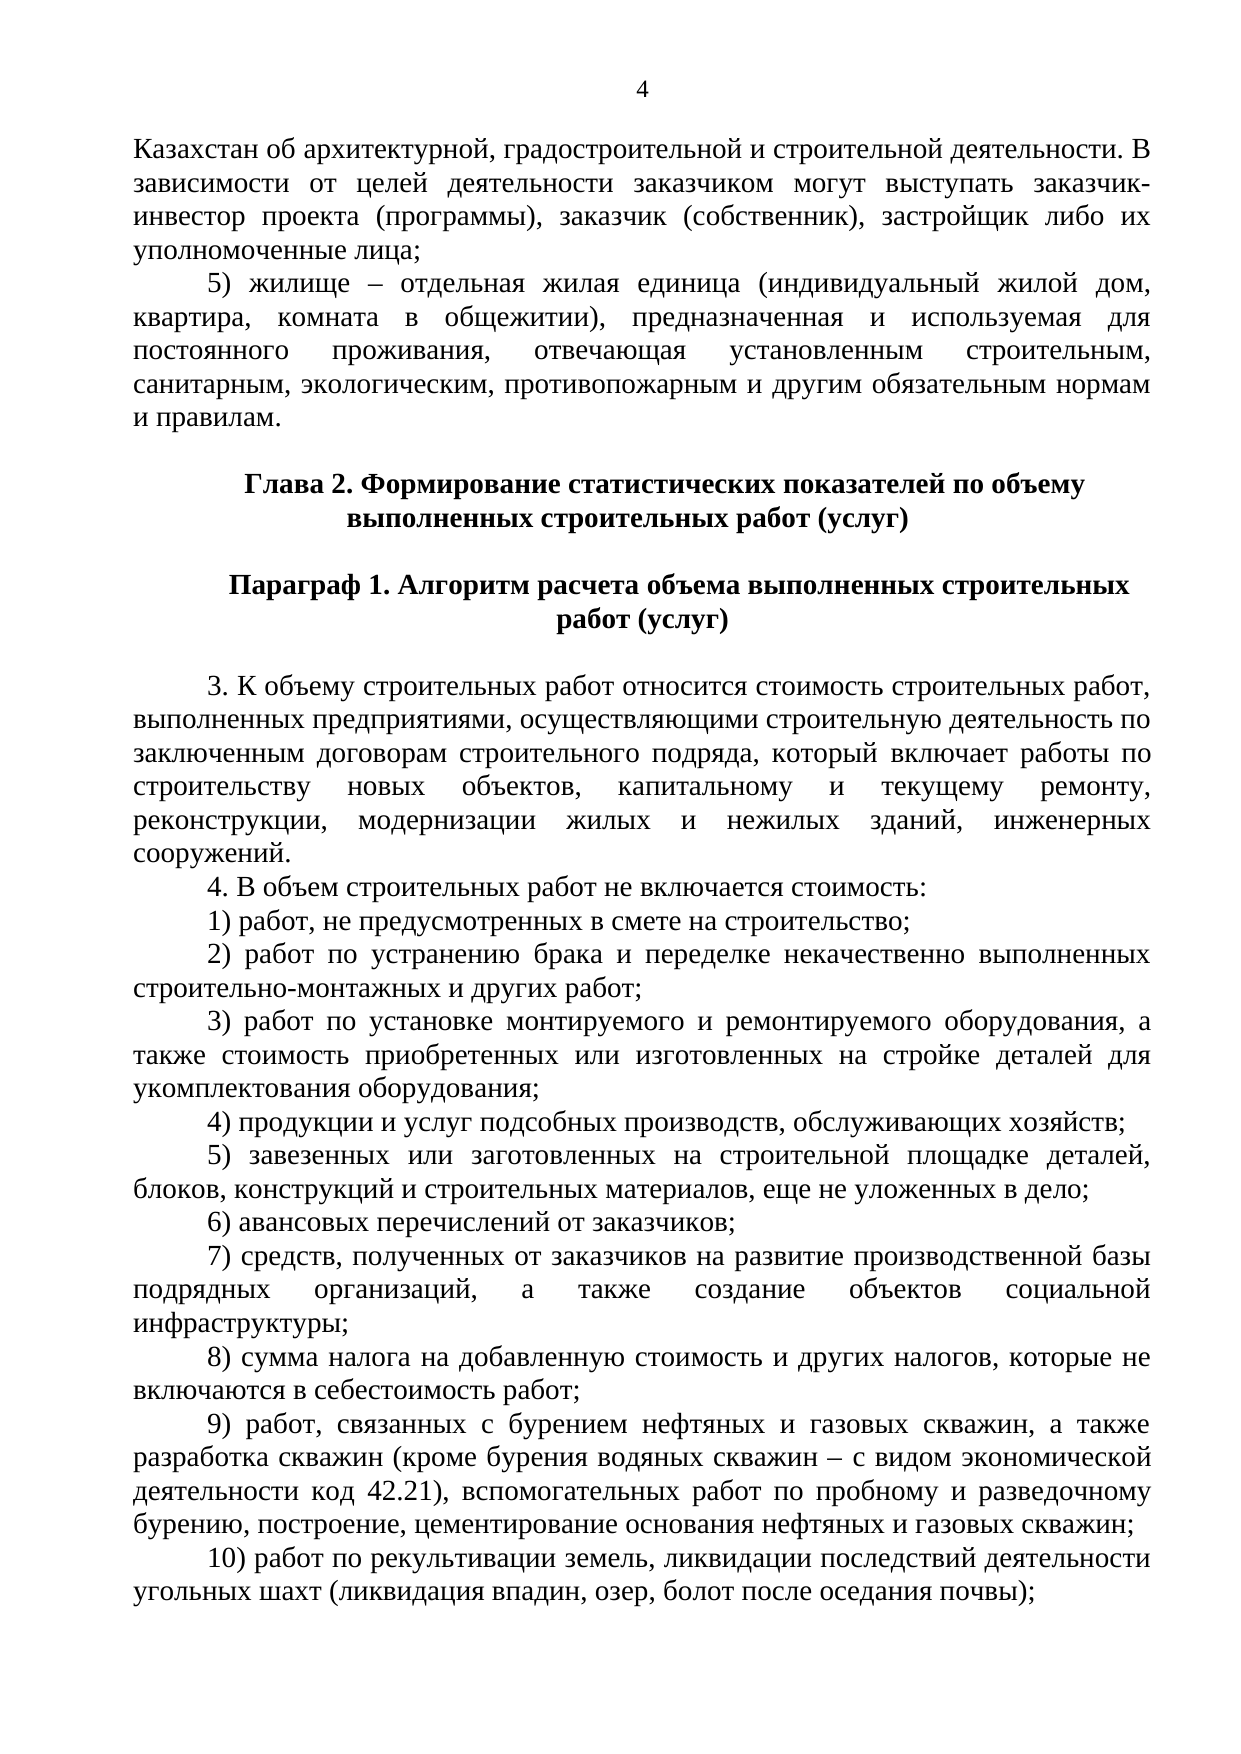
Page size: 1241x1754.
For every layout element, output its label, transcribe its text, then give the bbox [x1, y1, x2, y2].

text 5) завезенных или заготовленных на строительной площадке деталей, блоков, конструкций и строительных материалов, еще не уложенных в дело; [133, 1137, 1152, 1204]
text 2) работ по устранению брака и переделке некачественно выполненных строительно-монтажных и других работ; [133, 936, 1152, 1003]
text 3. К объему строительных работ относится стоимость строительных работ, выполненных предприятиями, осуществляющими строительную деятельность по заключенным договорам строительного подряда, который включает работы по строительству новых объектов, капитальному и текущему ремонту, реконструкции, модернизации жилых и нежилых зданий, инженерных сооружений. [133, 668, 1152, 869]
text 3) работ по установке монтируемого и ремонтируемого оборудования, а также стоимость приобретенных или изготовленных на стройке деталей для укомплектования оборудования; [133, 1003, 1152, 1104]
text 1) работ, не предусмотренных в смете на строительство; [133, 903, 1152, 936]
text Глава 2. Формирование статистических показателей по объему выполненных строительных работ (услуг) [133, 467, 1122, 534]
text 5) жилище – отдельная жилая единица (индивидуальный жилой дом, квартира, комната в общежитии), предназначенная и используемая для постоянного проживания, отвечающая установленным строительным, санитарным, экологическим, противопожарным и другим обязательным нормам и правилам. [133, 265, 1152, 433]
text 6) авансовых перечислений от заказчиков; [133, 1204, 1152, 1238]
text 9) работ, связанных с бурением нефтяных и газовых скважин, а также разработка скважин (кроме бурения водяных скважин – с видом экономической деятельности код 42.21), вспомогательных работ по пробному и разведочному бурению, построение, цементирование основания нефтяных и газовых скважин; [133, 1406, 1152, 1540]
text 4) продукции и услуг подсобных производств, обслуживающих хозяйств; [133, 1104, 1152, 1137]
text 7) средств, полученных от заказчиков на развитие производственной базы подрядных организаций, а также создание объектов социальной инфраструктуры; [133, 1238, 1152, 1339]
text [133, 131, 1152, 265]
text 8) сумма налога на добавленную стоимость и других налогов, которые не включаются в себестоимость работ; [133, 1339, 1152, 1406]
text Параграф 1. Алгоритм расчета объема выполненных строительных работ (услуг) [133, 567, 1152, 634]
text 10) работ по рекультивации земель, ликвидации последствий деятельности угольных шахт (ликвидация впадин, озер, болот после оседания почвы); [133, 1540, 1152, 1607]
text 4. В объем строительных работ не включается стоимость: [133, 869, 1152, 903]
